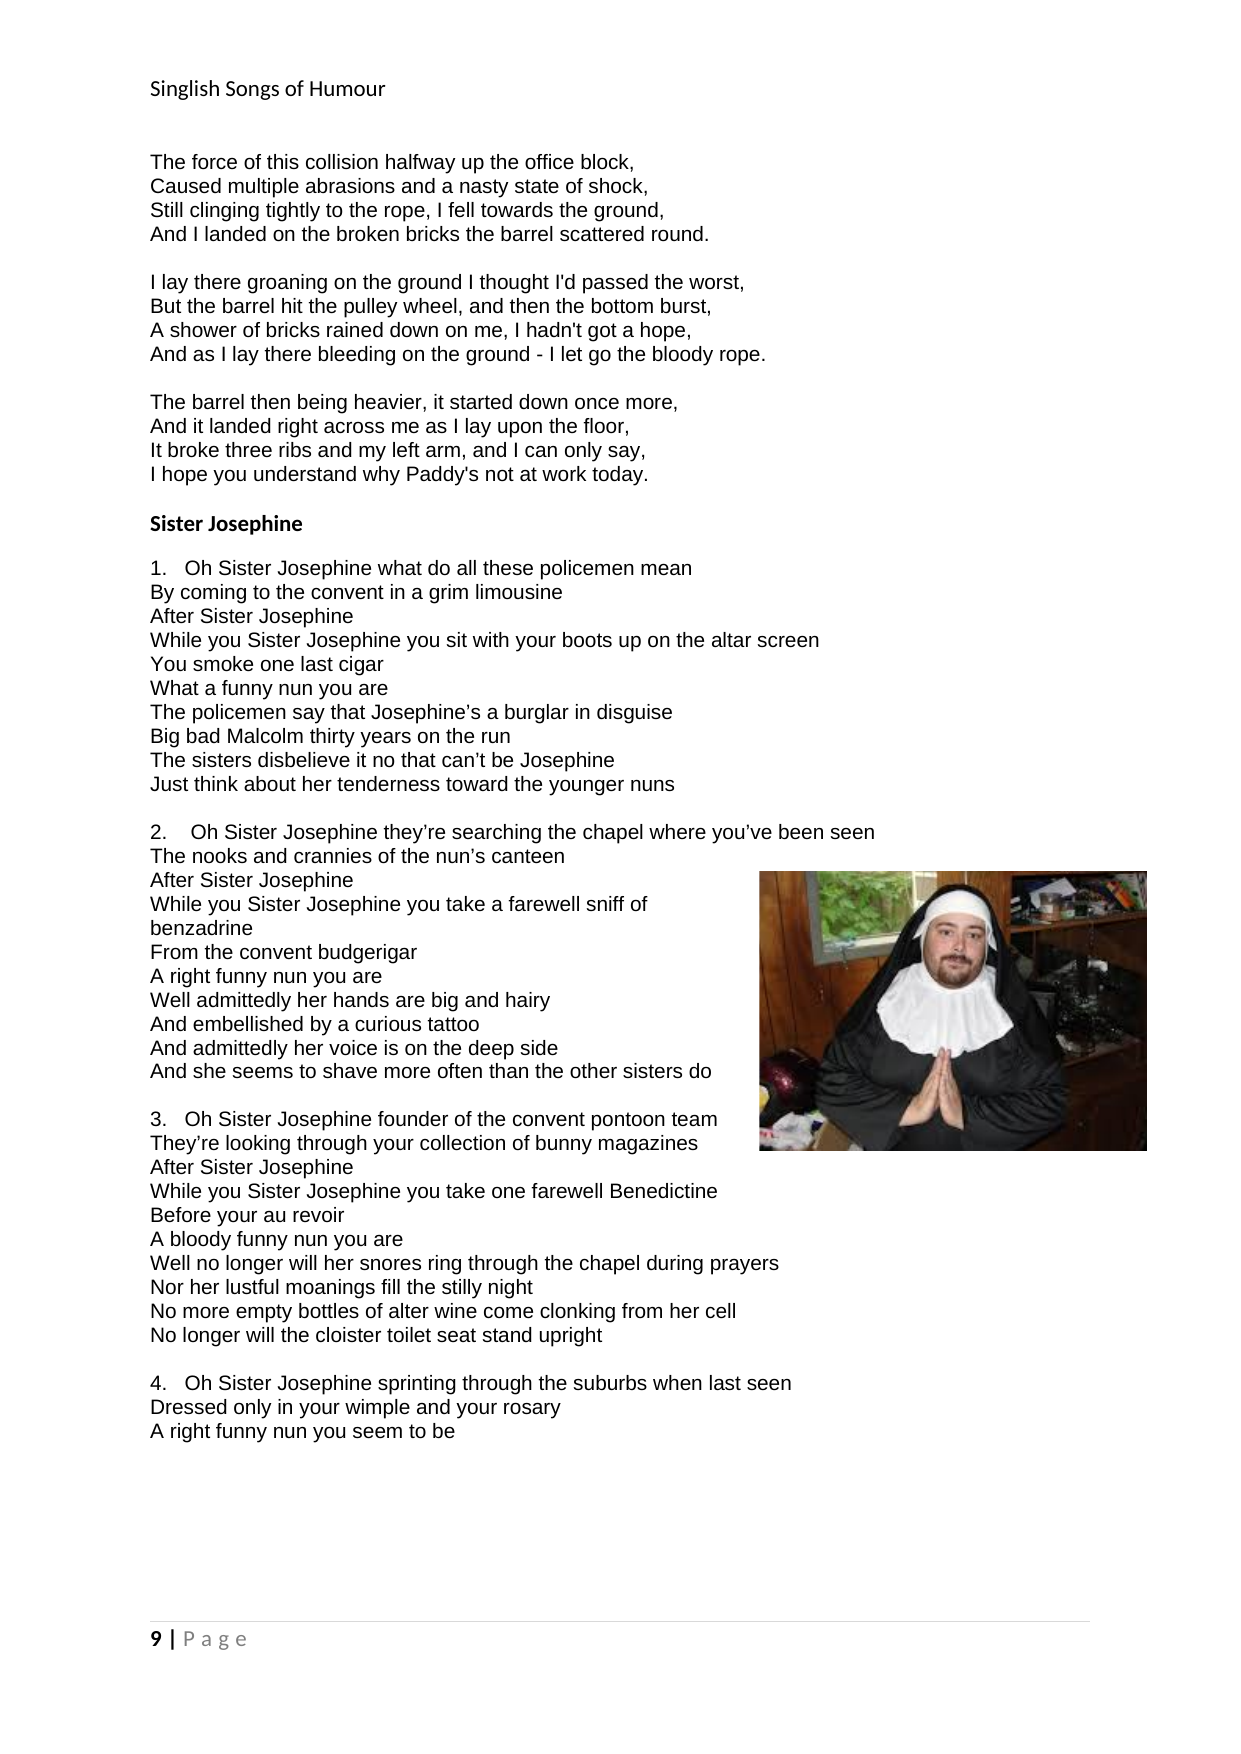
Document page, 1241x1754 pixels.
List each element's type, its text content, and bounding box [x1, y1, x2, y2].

text But the barrel hit the pulley wheel, and then the bottom burst, [150, 294, 1090, 318]
text Before your au revoir [150, 1203, 1090, 1227]
picture [759, 871, 1147, 1151]
text While you Sister Josephine you take one farewell Benedictine [150, 1179, 1090, 1203]
text It broke three ribs and my left arm, and I can only say, [150, 437, 1090, 461]
text After Sister Josephine [150, 868, 1090, 892]
text Nor her lustful moanings fill the stilly night [150, 1275, 1090, 1299]
text A right funny nun you seem to be [150, 1419, 1090, 1443]
text While you Sister Josephine you sit with your boots up on the altar screen [150, 628, 1090, 652]
text Well no longer will her snores ring through the chapel during prayers [150, 1251, 1090, 1275]
text By coming to the convent in a grim limousine [150, 580, 1090, 604]
text A bloody funny nun you are [150, 1227, 1090, 1251]
text And embellished by a curious tattoo [150, 1011, 759, 1035]
text And it landed right across me as I lay upon the floor, [150, 413, 1090, 437]
text 4. Oh Sister Josephine sprinting through the suburbs when last seen [150, 1371, 1090, 1395]
text A right funny nun you are [150, 963, 759, 987]
text I hope you understand why Paddy's not at work today. [150, 461, 1090, 485]
text What a funny nun you are [150, 676, 1090, 700]
text And as I lay there bleeding on the ground - I let go the bloody rope. [150, 342, 1090, 366]
text A shower of bricks rained down on me, I hadn't got a hope, [150, 318, 1090, 342]
text Big bad Malcolm thirty years on the run [150, 724, 1090, 748]
text Well admittedly her hands are big and hairy [150, 987, 759, 1011]
text And I landed on the broken bricks the barrel scattered round. [150, 222, 1090, 246]
text The barrel then being heavier, it started down once more, [150, 389, 1090, 413]
text Dressed only in your wimple and your rosary [150, 1395, 1090, 1419]
text Still clinging tightly to the rope, I fell towards the ground, [150, 198, 1090, 222]
text No more empty bottles of alter wine come clonking from her cell [150, 1299, 1090, 1323]
text Caused multiple abrasions and a nasty state of shock, [150, 174, 1090, 198]
text While you Sister Josephine you take a farewell sniff of benzadrine [150, 892, 759, 939]
text The nooks and crannies of the nun’s canteen [150, 844, 1090, 868]
text 3. Oh Sister Josephine founder of the convent pontoon team [150, 1107, 759, 1131]
text Sister Josephine [150, 509, 1090, 537]
text The sisters disbelieve it no that can’t be Josephine [150, 748, 1090, 772]
text You smoke one last cigar [150, 652, 1090, 676]
text And she seems to shave more often than the other sisters do [150, 1059, 759, 1083]
text The policemen say that Josephine’s a burglar in disguise [150, 700, 1090, 724]
text 2. Oh Sister Josephine they’re searching the chapel where you’ve been seen [150, 820, 1090, 844]
text After Sister Josephine [150, 604, 1090, 628]
text The force of this collision halfway up the office block, [150, 150, 1090, 174]
text After Sister Josephine [150, 1155, 1090, 1179]
text They’re looking through your collection of bunny magazines [150, 1131, 1090, 1155]
text From the convent budgerigar [150, 939, 759, 963]
text I lay there groaning on the ground I thought I'd passed the worst, [150, 270, 1090, 294]
text And admittedly her voice is on the deep side [150, 1035, 759, 1059]
text 1. Oh Sister Josephine what do all these policemen mean [150, 556, 1090, 580]
text Just think about her tenderness toward the younger nuns [150, 772, 1090, 796]
text No longer will the cloister toilet seat stand upright [150, 1323, 1090, 1347]
